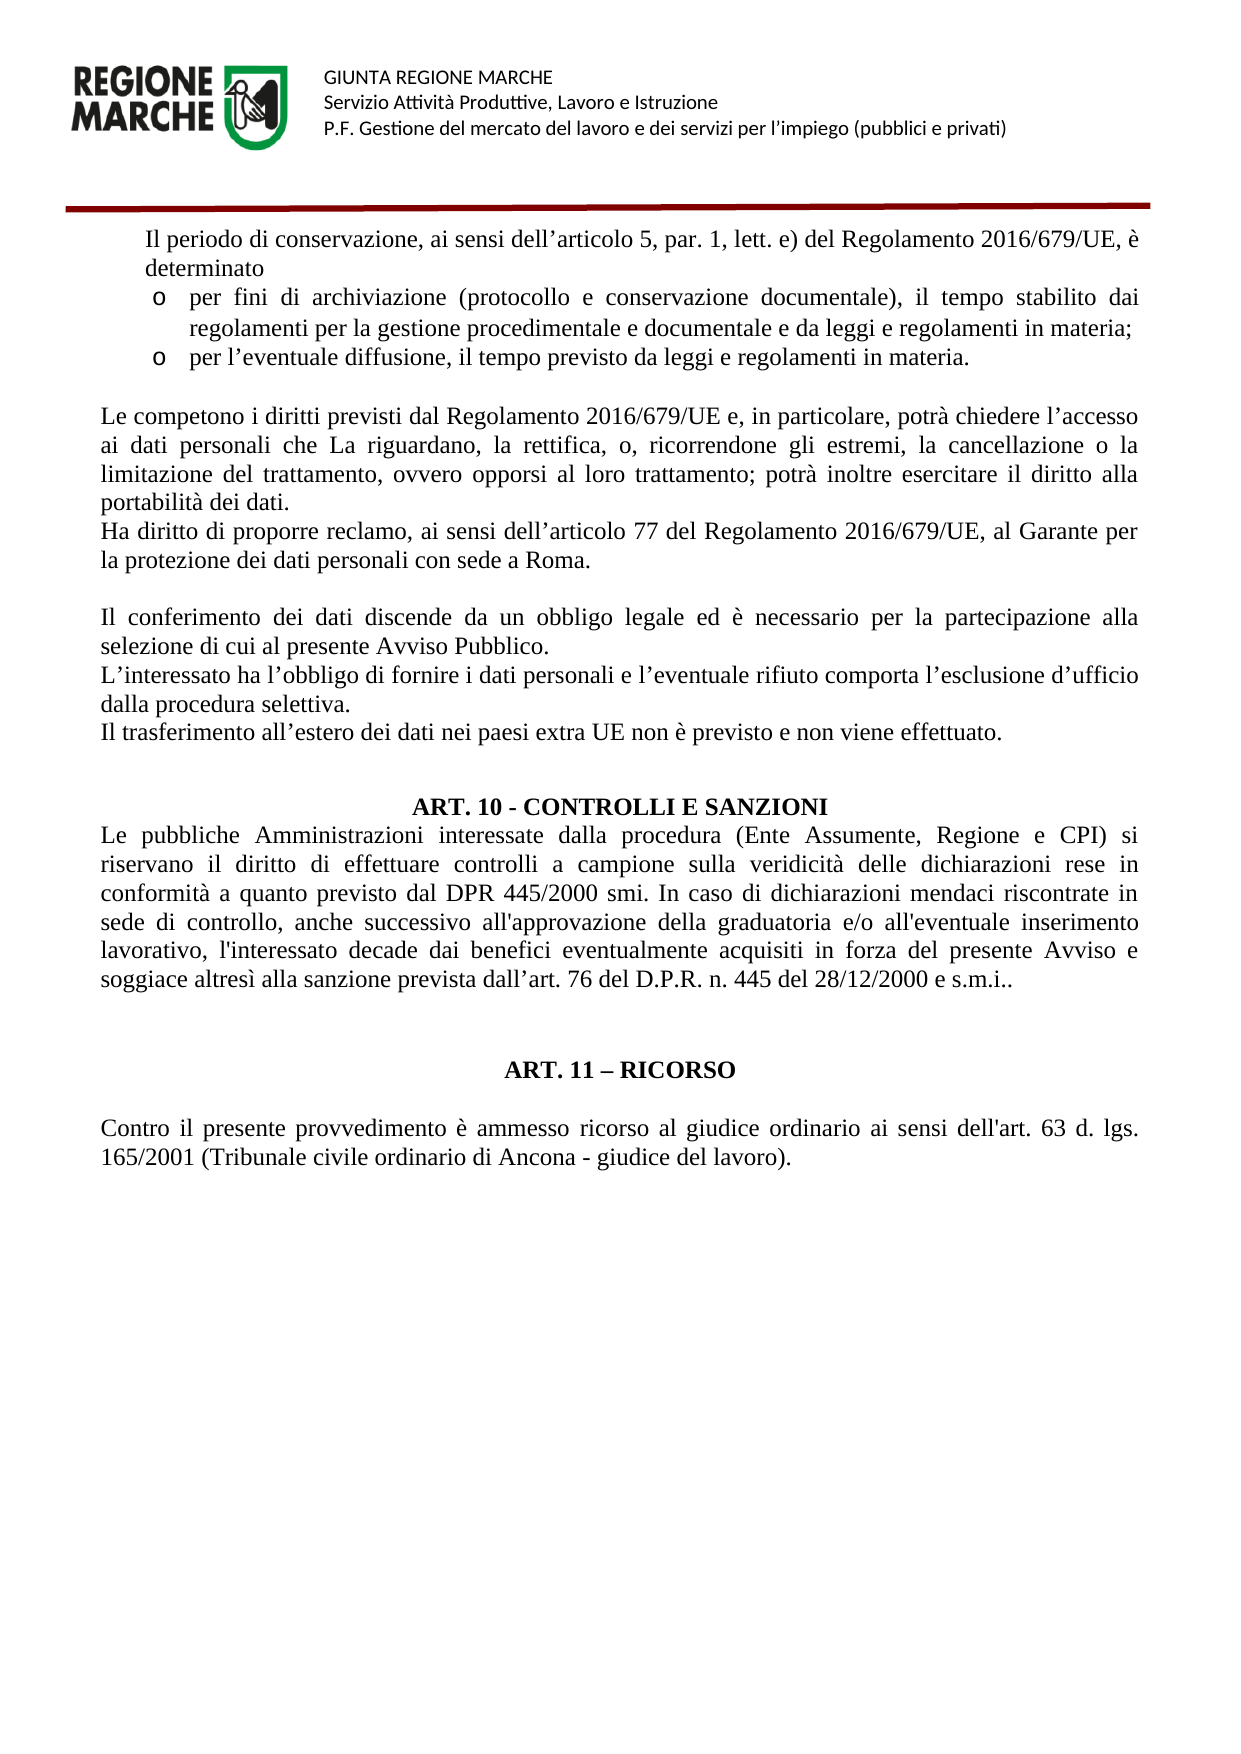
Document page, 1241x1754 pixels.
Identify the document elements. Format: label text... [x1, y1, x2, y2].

list Il periodo di conservazione, ai sensi dell’articolo 5, par. 1, lett. e) del Regolamento 2016/679/UE, è determinato [145, 224, 1140, 282]
text Ha diritto di proporre reclamo, ai sensi dell’articolo 77 del Regolamento 2016/679/UE, al Garante per la protezione dei dati personali con sede a Roma. [100, 516, 1140, 574]
text Le pubbliche Amministrazioni interessate dalla procedura (Ente Assumente, Regione e CPI) si riservano il diritto di effettuare controlli a campione sulla veridicità delle dichiarazioni rese in conformità a quanto previsto dal DPR 445/2000 smi. In caso di dichiarazioni mendaci riscontrate in sede di controllo, anche successivo all'approvazione della graduatoria e/o all'eventuale inserimento lavorativo, l'interessato decade dai benefici eventualmente acquisiti in forza del presente Avviso e soggiace altresì alla sanzione prevista dall’art. 76 del D.P.R. n. 445 del 28/12/2000 e s.m.i.. [100, 821, 1140, 993]
text L’interessato ha l’obbligo di fornire i dati personali e l’eventuale rifiuto comporta l’esclusione d’ufficio dalla procedura selettiva. [100, 660, 1140, 717]
list per l’eventuale diffusione, il tempo previsto da leggi e regolamenti in materia. [152, 342, 1140, 372]
text ART. 10 - CONTROLLI E SANZIONI [100, 792, 1140, 821]
picture [65, 56, 291, 151]
list per fini di archiviazione (protocollo e conservazione documentale), il tempo stabilito dai regolamenti per la gestione procedimentale e documentale e da leggi e regolamenti in materia; [152, 282, 1140, 342]
text Contro il presente provvedimento è ammesso ricorso al giudice ordinario ai sensi dell'art. 63 d. lgs. 165/2001 (Tribunale civile ordinario di Ancona - giudice del lavoro). [100, 1113, 1140, 1171]
text ART. 11 – RICORSO [100, 1056, 1140, 1084]
text Il trasferimento all’estero dei dati nei paesi extra UE non è previsto e non viene effettuato. [100, 717, 1140, 746]
text Le competono i diritti previsti dal Regolamento 2016/679/UE e, in particolare, potrà chiedere l’accesso ai dati personali che La riguardano, la rettifica, o, ricorrendone gli estremi, la cancellazione o la limitazione del trattamento, ovvero opporsi al loro trattamento; potrà inoltre esercitare il diritto alla portabilità dei dati. [100, 401, 1140, 516]
text Il conferimento dei dati discende da un obbligo legale ed è necessario per la partecipazione alla selezione di cui al presente Avviso Pubblico. [100, 602, 1140, 660]
